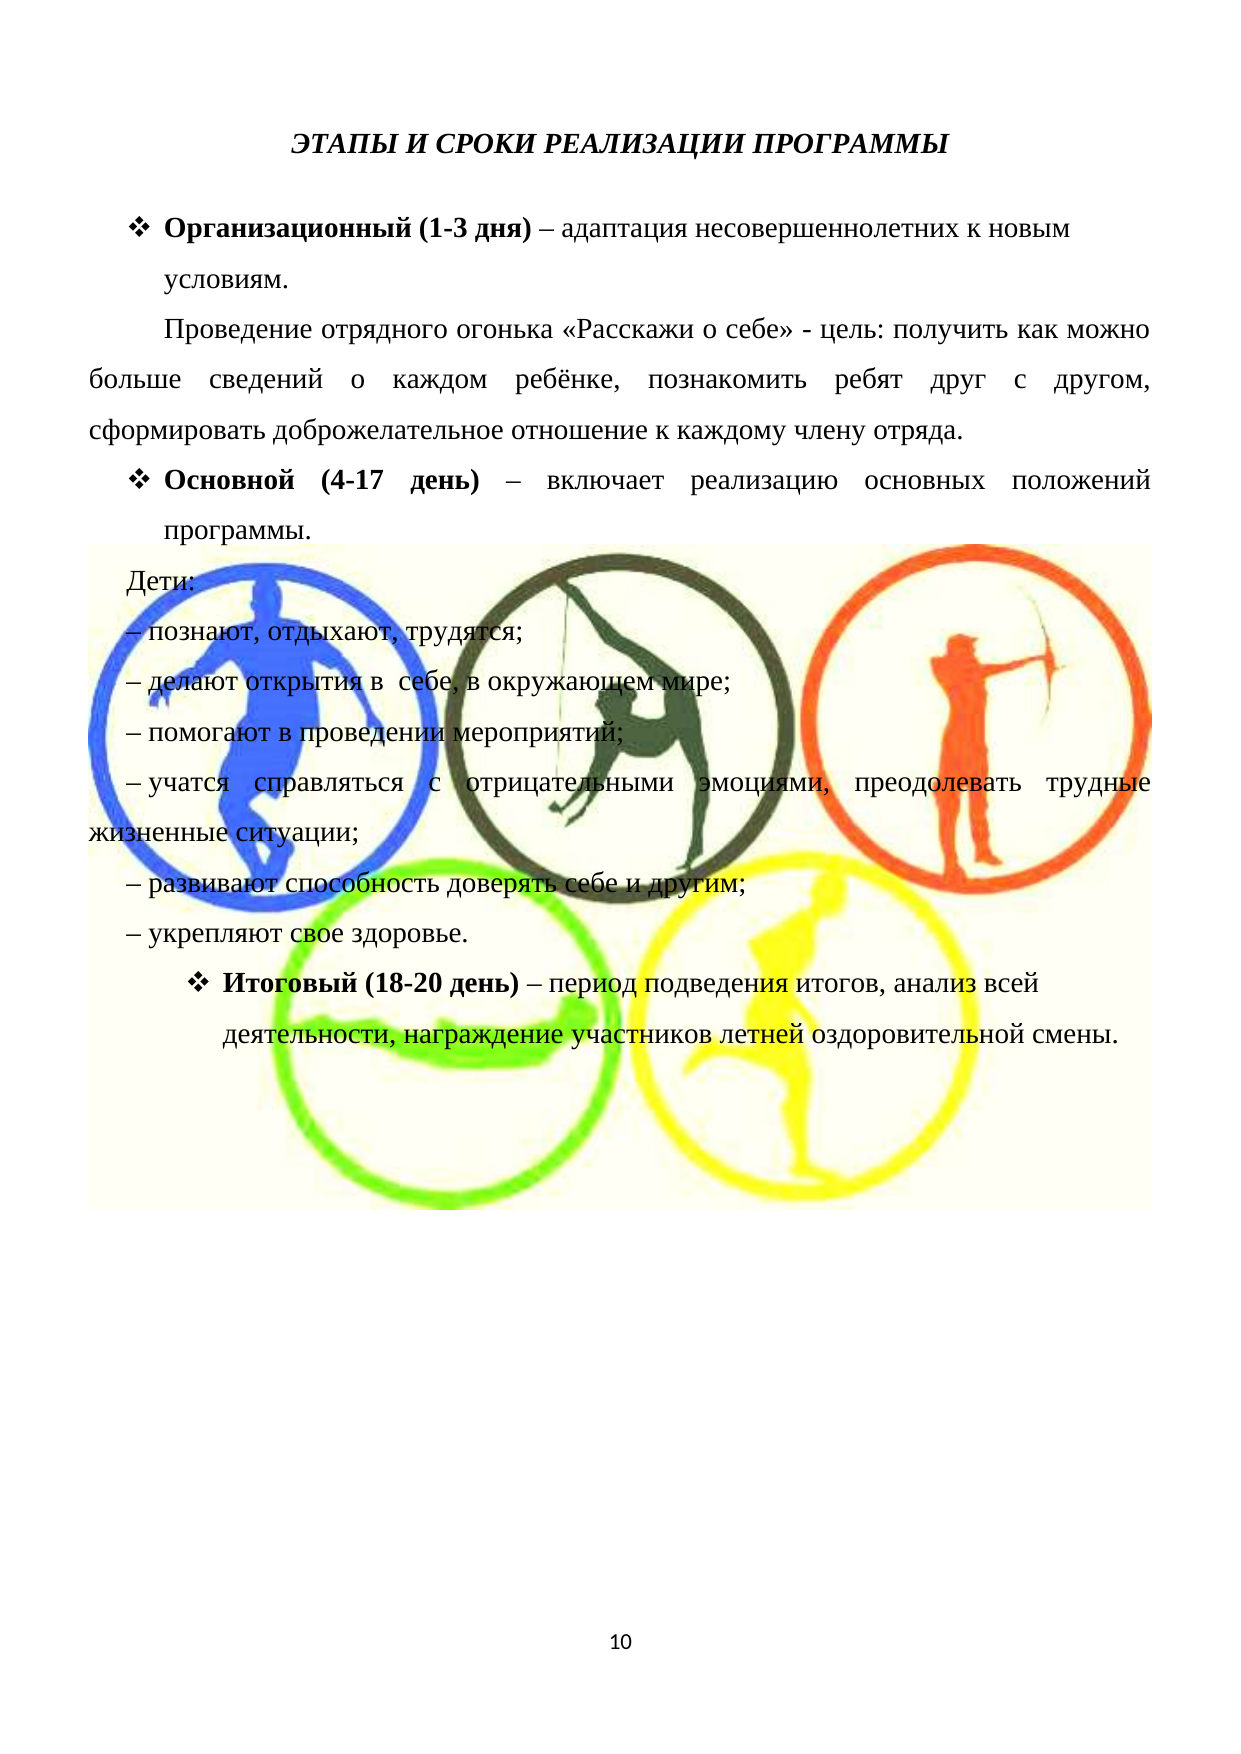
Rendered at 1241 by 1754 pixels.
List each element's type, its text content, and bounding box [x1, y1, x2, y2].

list Организационный (1-3 дня) – адаптация несовершеннолетних к новым условиям. [126, 210, 1152, 294]
text Дети: [89, 563, 1152, 596]
list Итоговый (18-20 день) – период подведения итогов, анализ всей деятельности, награждение участников летней оздоровительной смены. [185, 965, 1152, 1049]
text – укрепляют свое здоровье. [89, 915, 1152, 948]
text этапы и сроки реализации программы [89, 127, 1152, 160]
text – помогают в проведении мероприятий; [89, 714, 1152, 747]
text Проведение отрядного огонька «Расскажи о себе» - цель: получить как можно больше сведений о каждом ребёнке, познакомить ребят друг с другом, сформировать доброжелательное отношение к каждому члену отряда. [89, 311, 1152, 445]
text – познают, отдыхают, трудятся; [89, 613, 1152, 647]
picture [88, 841, 1152, 1210]
text – развивают способность доверять себе и другим; [89, 865, 1152, 898]
text – делают открытия в себе, в окружающем мире; [89, 663, 1152, 697]
picture [88, 544, 1152, 840]
text – учатся справляться с отрицательными эмоциями, преодолевать трудные жизненные ситуации; [89, 764, 1152, 848]
list Основной (4-17 день) – включает реализацию основных положений программы. [126, 462, 1152, 546]
